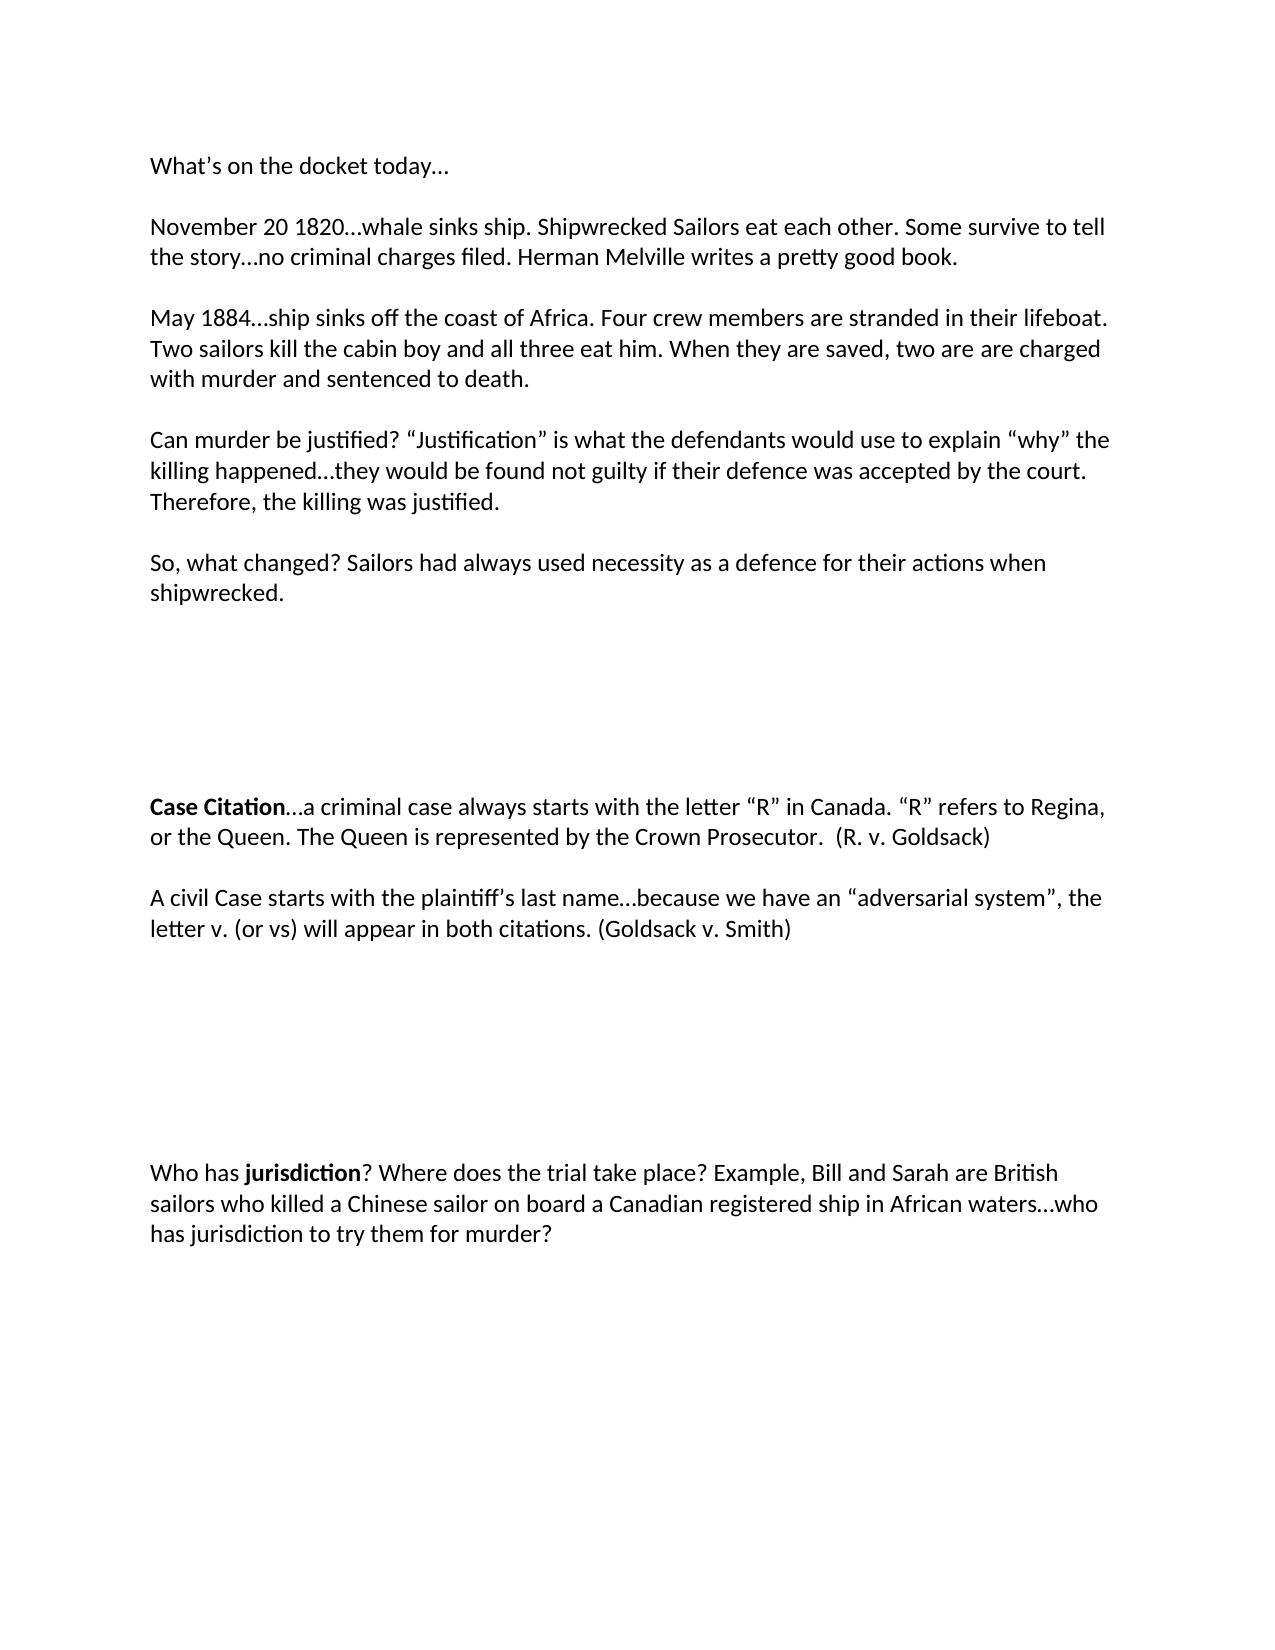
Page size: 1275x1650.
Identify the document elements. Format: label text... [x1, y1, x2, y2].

text A civil Case starts with the plaintiff’s last name…because we have an “adversarial system”, the letter v. (or vs) will appear in both citations. (Goldsack v. Smith) [150, 882, 1125, 943]
text So, what changed? Sailors had always used necessity as a defence for their actions when shipwrecked. [150, 547, 1125, 608]
text May 1884…ship sinks off the coast of Africa. Four crew members are stranded in their lifeboat. Two sailors kill the cabin boy and all three eat him. When they are saved, two are are charged with murder and sentenced to death. [150, 303, 1125, 394]
text What’s on the docket today… [150, 150, 1125, 181]
text November 20 1820…whale sinks ship. Shipwrecked Sailors eat each other. Some survive to tell the story…no criminal charges filed. Herman Melville writes a pretty good book. [150, 211, 1125, 272]
text Can murder be justified? “Justification” is what the defendants would use to explain “why” the killing happened…they would be found not guilty if their defence was accepted by the court. Therefore, the killing was justified. [150, 425, 1125, 516]
text Who has jurisdiction? Where does the trial take place? Example, Bill and Sarah are British sailors who killed a Chinese sailor on board a Canadian registered ship in African waters…who has jurisdiction to try them for murder? [150, 1157, 1125, 1249]
text Case Citation…a criminal case always starts with the letter “R” in Canada. “R” refers to Regina, or the Queen. The Queen is represented by the Crown Prosecutor. (R. v. Goldsack) [150, 791, 1125, 852]
